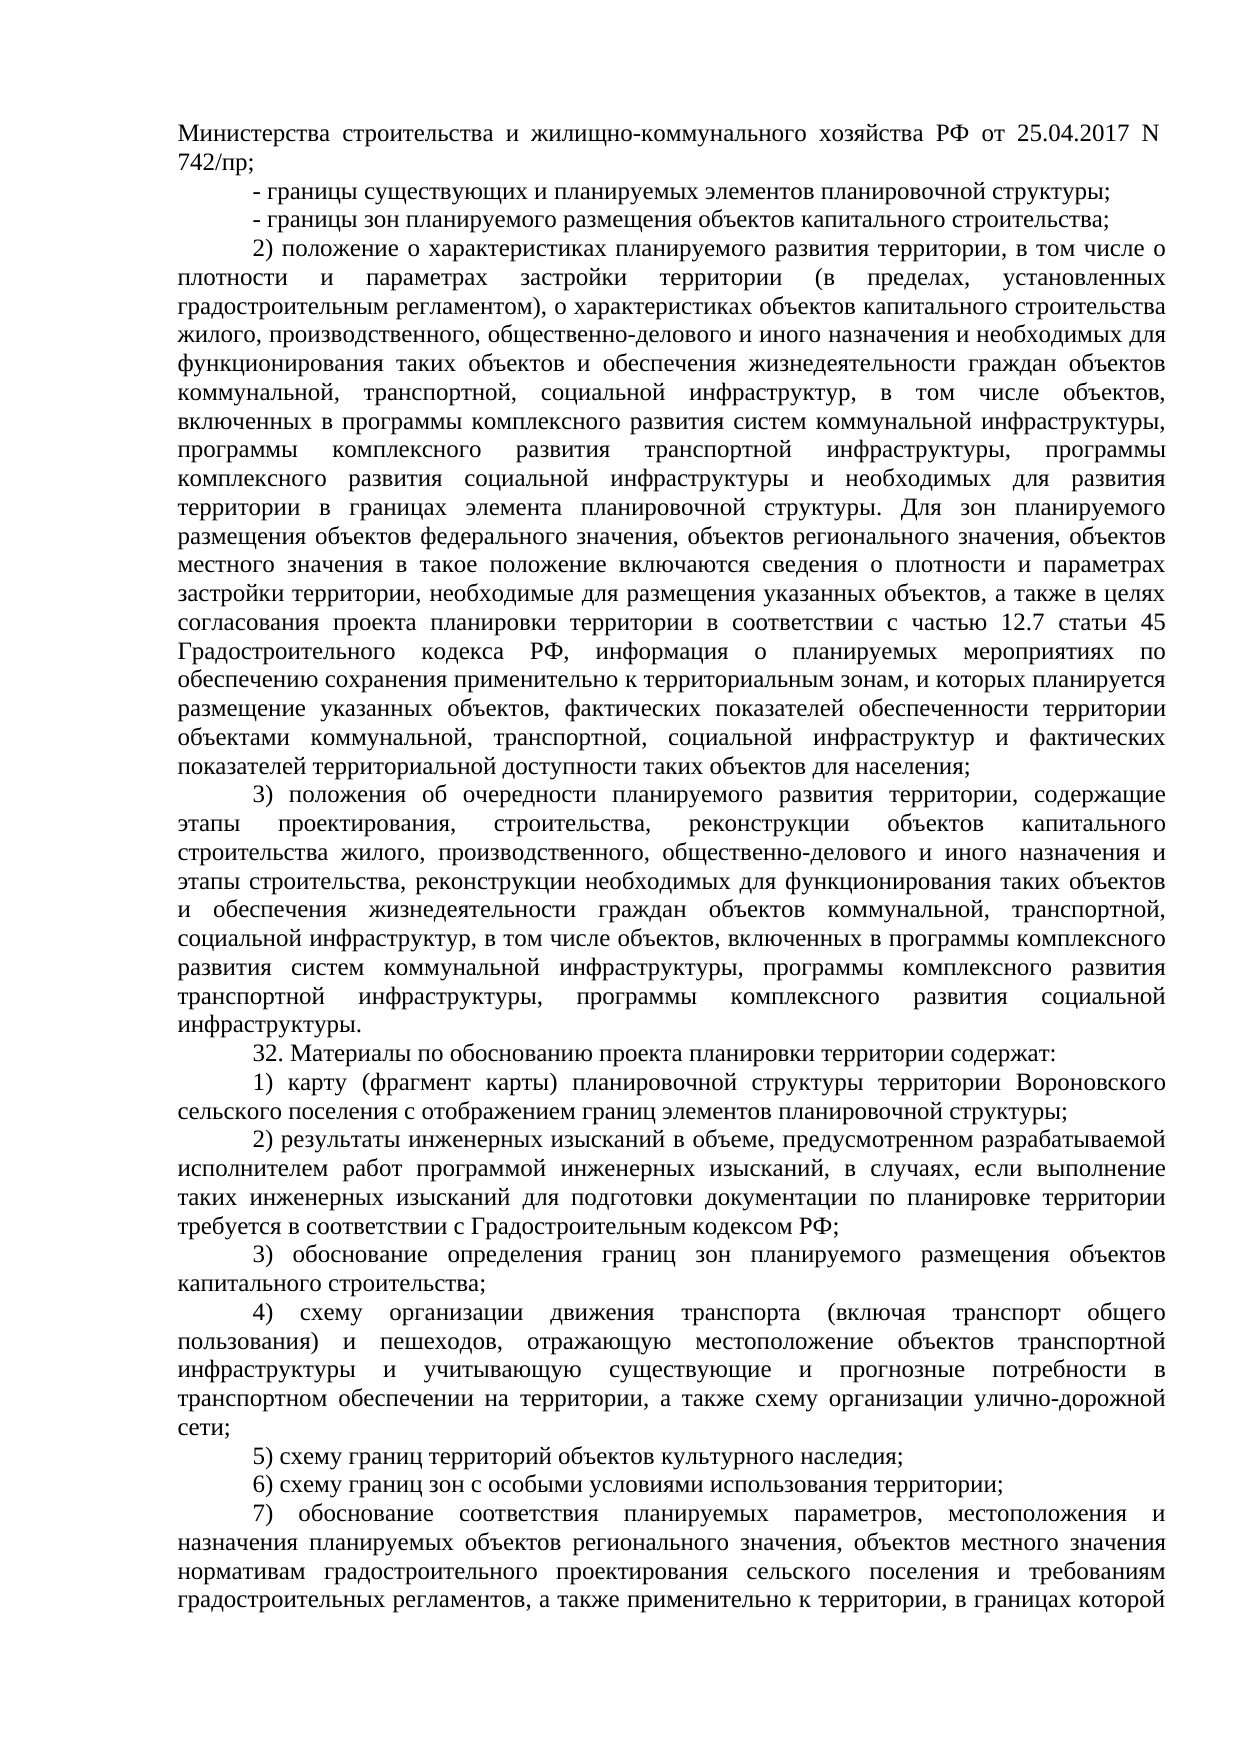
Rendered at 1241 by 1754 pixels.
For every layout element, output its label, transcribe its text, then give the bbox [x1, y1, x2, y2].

text 2) результаты инженерных изысканий в объеме, предусмотренном разрабатываемой исполнителем работ программой инженерных изысканий, в случаях, если выполнение таких инженерных изысканий для подготовки документации по планировке территории требуется в соответствии с Градостроительным кодексом РФ; [177, 1124, 1167, 1239]
text 1) карту (фрагмент карты) планировочной структуры территории Вороновского сельского поселения с отображением границ элементов планировочной структуры; [177, 1067, 1167, 1124]
text - границы существующих и планируемых элементов планировочной структуры; [177, 176, 1167, 204]
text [177, 118, 1167, 176]
text 6) схему границ зон с особыми условиями использования территории; [177, 1469, 1167, 1498]
text 2) положение о характеристиках планируемого развития территории, в том числе о плотности и параметрах застройки территории (в пределах, установленных градостроительным регламентом), о характеристиках объектов капитального строительства жилого, производственного, общественно-делового и иного назначения и необходимых для функционирования таких объектов и обеспечения жизнедеятельности граждан объектов коммунальной, транспортной, социальной инфраструктур, в том числе объектов, включенных в программы комплексного развития систем коммунальной инфраструктуры, программы комплексного развития транспортной инфраструктуры, программы комплексного развития социальной инфраструктуры и необходимых для развития территории в границах элемента планировочной структуры. Для зон планируемого размещения объектов федерального значения, объектов регионального значения, объектов местного значения в такое положение включаются сведения о плотности и параметрах застройки территории, необходимые для размещения указанных объектов, а также в целях согласования проекта планировки территории в соответствии с частью 12.7 статьи 45 Градостроительного кодекса РФ, информация о планируемых мероприятиях по обеспечению сохранения применительно к территориальным зонам, и которых планируется размещение указанных объектов, фактических показателей обеспеченности территории объектами коммунальной, транспортной, социальной инфраструктур и фактических показателей территориальной доступности таких объектов для населения; [177, 233, 1167, 779]
text 32. Материалы по обоснованию проекта планировки территории содержат: [177, 1038, 1167, 1067]
text - границы зон планируемого размещения объектов капитального строительства; [177, 204, 1167, 233]
text 5) схему границ территорий объектов культурного наследия; [177, 1441, 1167, 1469]
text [177, 1498, 1167, 1613]
text 4) схему организации движения транспорта (включая транспорт общего пользования) и пешеходов, отражающую местоположение объектов транспортной инфраструктуры и учитывающую существующие и прогнозные потребности в транспортном обеспечении на территории, а также схему организации улично-дорожной сети; [177, 1297, 1167, 1441]
text 3) положения об очередности планируемого развития территории, содержащие этапы проектирования, строительства, реконструкции объектов капитального строительства жилого, производственного, общественно-делового и иного назначения и этапы строительства, реконструкции необходимых для функционирования таких объектов и обеспечения жизнедеятельности граждан объектов коммунальной, транспортной, социальной инфраструктур, в том числе объектов, включенных в программы комплексного развития систем коммунальной инфраструктуры, программы комплексного развития транспортной инфраструктуры, программы комплексного развития социальной инфраструктуры. [177, 779, 1167, 1038]
text 3) обоснование определения границ зон планируемого размещения объектов капитального строительства; [177, 1239, 1167, 1297]
